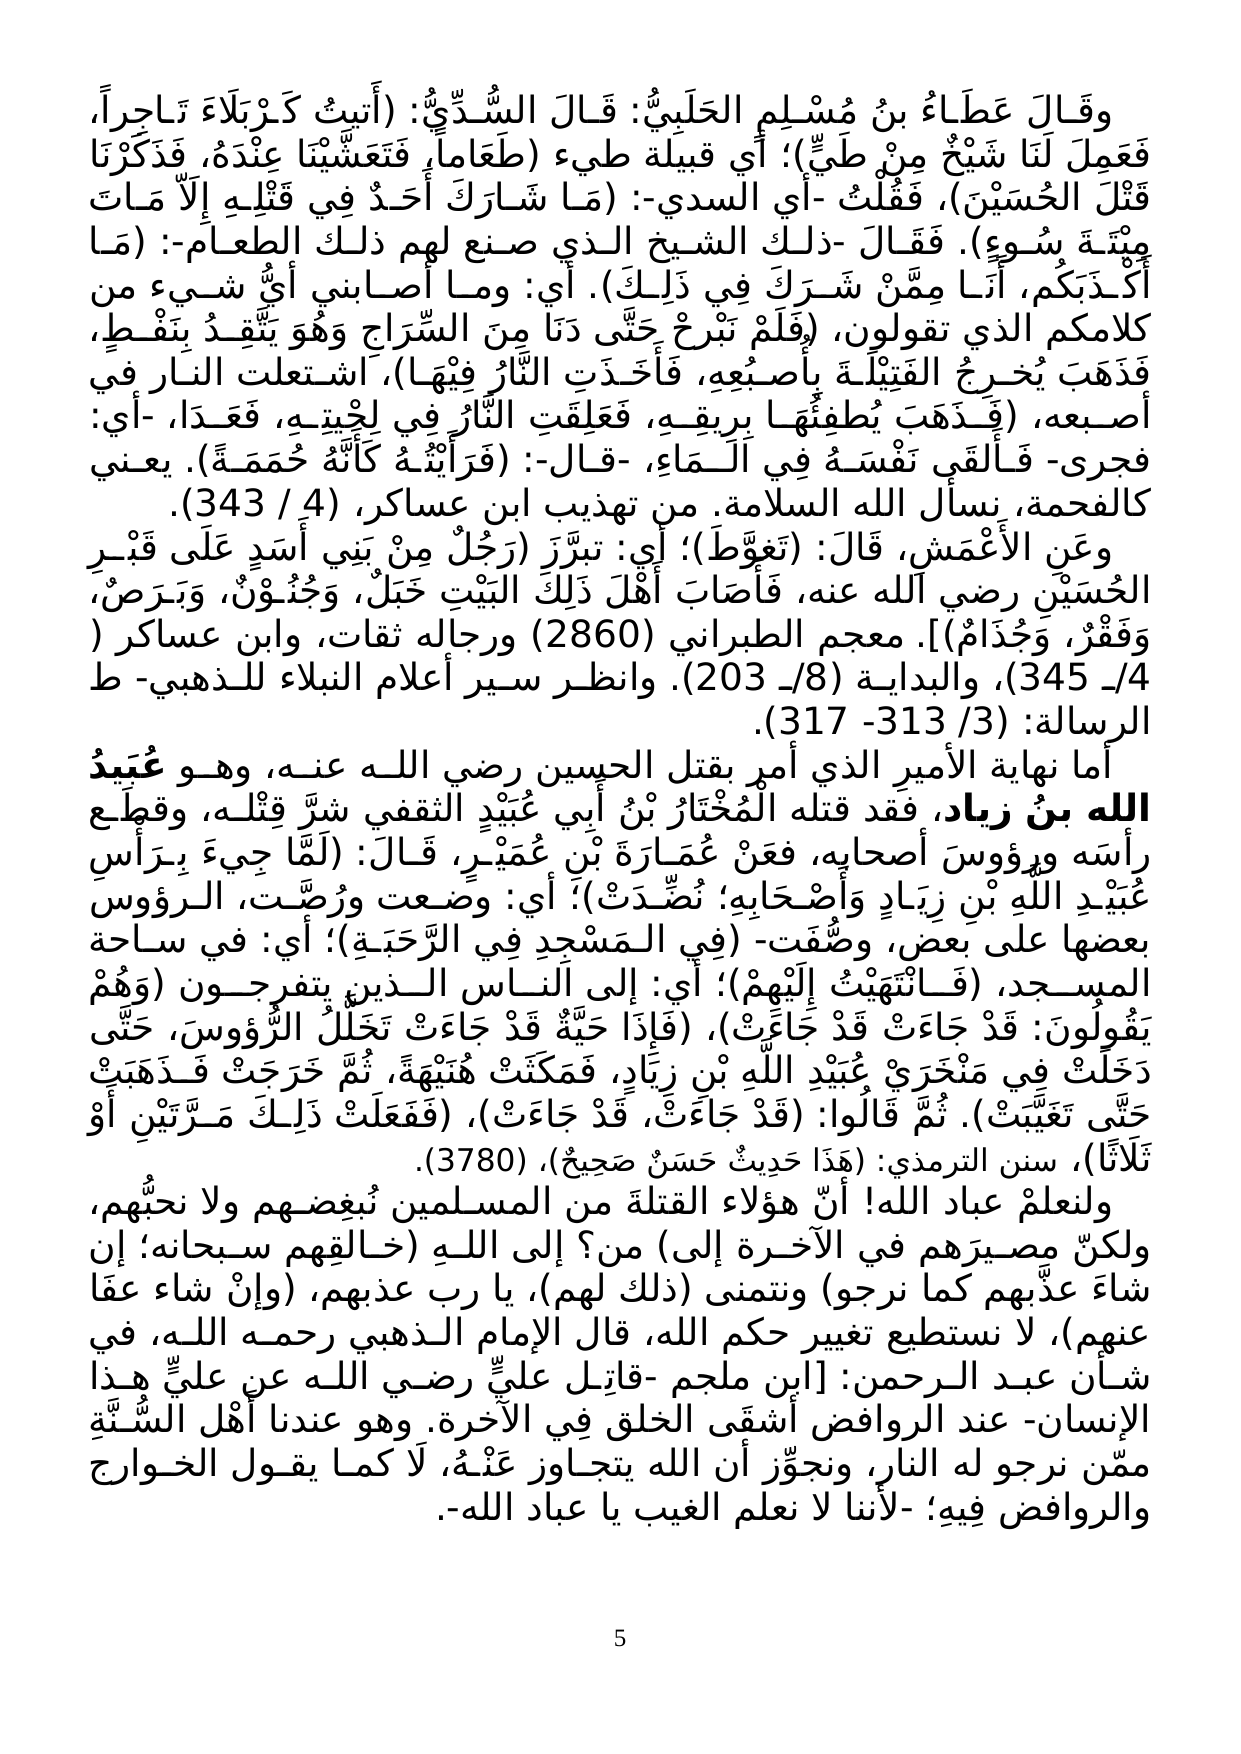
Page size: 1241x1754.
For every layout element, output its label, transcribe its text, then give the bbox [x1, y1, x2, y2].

text وعَنِ الأَعْمَشِ، قَالَ: (تَغوَّطَ)؛ أي: تبرَّزَ (رَجُلٌ مِنْ بَنِي أَسَدٍ عَلَى قَبْرِ الحُسَيْنِ رضي الله عنه، فَأَصَابَ أَهْلَ ذَلِكَ البَيْتِ خَبَلٌ، وَجُنُوْنٌ، وَبَرَصٌ، وَفَقْرٌ، وَجُذَامٌ)]. معجم الطبراني (2860) ورجاله ثقات، وابن عساكر (4/ 345)، والبداية (8/ 203). وانظر سير أعلام النبلاء للذهبي- ط الرسالة: (3/ 313- 317). [89, 525, 1152, 743]
text وقَالَ عَطَاءُ بنُ مُسْلِمٍ الحَلَبِيُّ: قَالَ السُّدِّيُّ: (أَتيتُ كَرْبَلَاءَ تَاجِراً، فَعَمِلَ لَنَا شَيْخٌ مِنْ طَيٍّ)؛ أي قبيلة طيء (طَعَاماً، فَتَعَشَّيْنَا عِنْدَهُ، فَذَكَرْنَا قَتْلَ الحُسَيْنَ)، فَقُلْتُ -أي السدي-: (مَا شَارَكَ أَحَدٌ فِي قَتْلِهِ إِلَاّ مَاتَ مِيْتَةَ سُوءٍ). فَقَالَ -ذلك الشيخ الذي صنع لهم ذلك الطعام-: (مَا أَكْذَبَكُم، أَنَا مِمَّنْ شَرَكَ فِي ذَلِكَ). أي: وما أصابني أيُّ شيء من كلامكم الذي تقولون، (فَلَمْ نَبْرحْ حَتَّى دَنَا مِنَ السِّرَاجِ وَهُوَ يَتَّقِدُ بِنَفْطٍ، فَذَهَبَ يُخرِجُ الفَتِيْلَةَ بِأُصبُعِهِ، فَأَخَذَتِ النَّارُ فِيْهَا)، اشتعلت النار في أصبعه، (فَذَهَبَ يُطفِئُهَا بِرِيقِهِ، فَعَلِقَتِ النَّارُ فِي لِحْيتِهِ، فَعَدَا، -أي: فجرى- فَأَلقَى نَفْسَهُ فِي الـمَاءِ، -قال-: (فَرَأَيْتُهُ كَأَنَّهُ حُمَمَةً). يعني كالفحمة، نسأل الله السلامة. من تهذيب ابن عساكر، (4 / 343). [89, 89, 1152, 525]
text أما نهاية الأميرِ الذي أمر بقتل الحسين رضي الله عنه، وهو عُبَيدُ الله بنُ زياد، فقد قتله الْمُخْتَارُ بْنُ أَبِي عُبَيْدٍ الثقفي شرَّ قِتْله، وقطَع رأسَه ورؤوسَ أصحابه، فعَنْ عُمَارَةَ بْنِ عُمَيْرٍ، قَالَ: (لَمَّا جِيءَ بِرَأْسِ عُبَيْدِ اللَّهِ بْنِ زِيَادٍ وَأَصْحَابِهِ؛ نُضِّدَتْ)؛ أي: وضعت ورُصَّت، الرؤوس بعضها على بعض، وصُّفَت- (فِي الـمَسْجِدِ فِي الرَّحَبَةِ)؛ أي: في ساحة المسجد، (فَانْتَهَيْتُ إِلَيْهِمْ)؛ أي: إلى الناس الذين يتفرجون (وَهُمْ يَقُولُونَ: قَدْ جَاءَتْ قَدْ جَاءَتْ)، (فَإِذَا حَيَّةٌ قَدْ جَاءَتْ تَخَلَّلُ الرُّؤوسَ، حَتَّى دَخَلَتْ فِي مَنْخَرَيْ عُبَيْدِ اللَّهِ بْنِ زِيَادٍ، فَمَكَثَتْ هُنَيْهَةً، ثُمَّ خَرَجَتْ فَذَهَبَتْ حَتَّى تَغَيَّبَتْ). ثُمَّ قَالُوا: (قَدْ جَاءَتْ، قَدْ جَاءَتْ)، (فَفَعَلَتْ ذَلِكَ مَرَّتَيْنِ أَوْ ثَلَاثًا)، سنن الترمذي: (هَذَا حَدِيثٌ حَسَنٌ صَحِيحٌ)، (3780). [89, 743, 1152, 1180]
text ولنعلمْ عباد الله! أنّ هؤلاء القتلةَ من المسلمين نُبغِضهم ولا نحبُّهم، ولكنّ مصيرَهم في الآخرة إلى) من؟ إلى اللهِ (خالقِهم سبحانه؛ إن شاءَ عذَّبهم كما نرجو) ونتمنى (ذلك لهم)، يا رب عذبهم، (وإنْ شاء عفَا عنهم)، لا نستطيع تغيير حكم الله، قال الإمام الذهبي رحمه الله، في شأن عبد الرحمن: [ابن ملجم -قاتِل عليٍّ رضي الله عن عليٍّ هذا الإنسان- عند الروافض أشقَى الخلق فِي الآخرة. وهو عندنا أَهْل السُّنَّةِ ممّن نرجو له النار، ونجوِّز أن الله يتجاوز عَنْهُ، لَا كما يقول الخوارج والروافض فِيهِ؛ -لأننا لا نعلم الغيب يا عباد الله-. [89, 1180, 1152, 1529]
